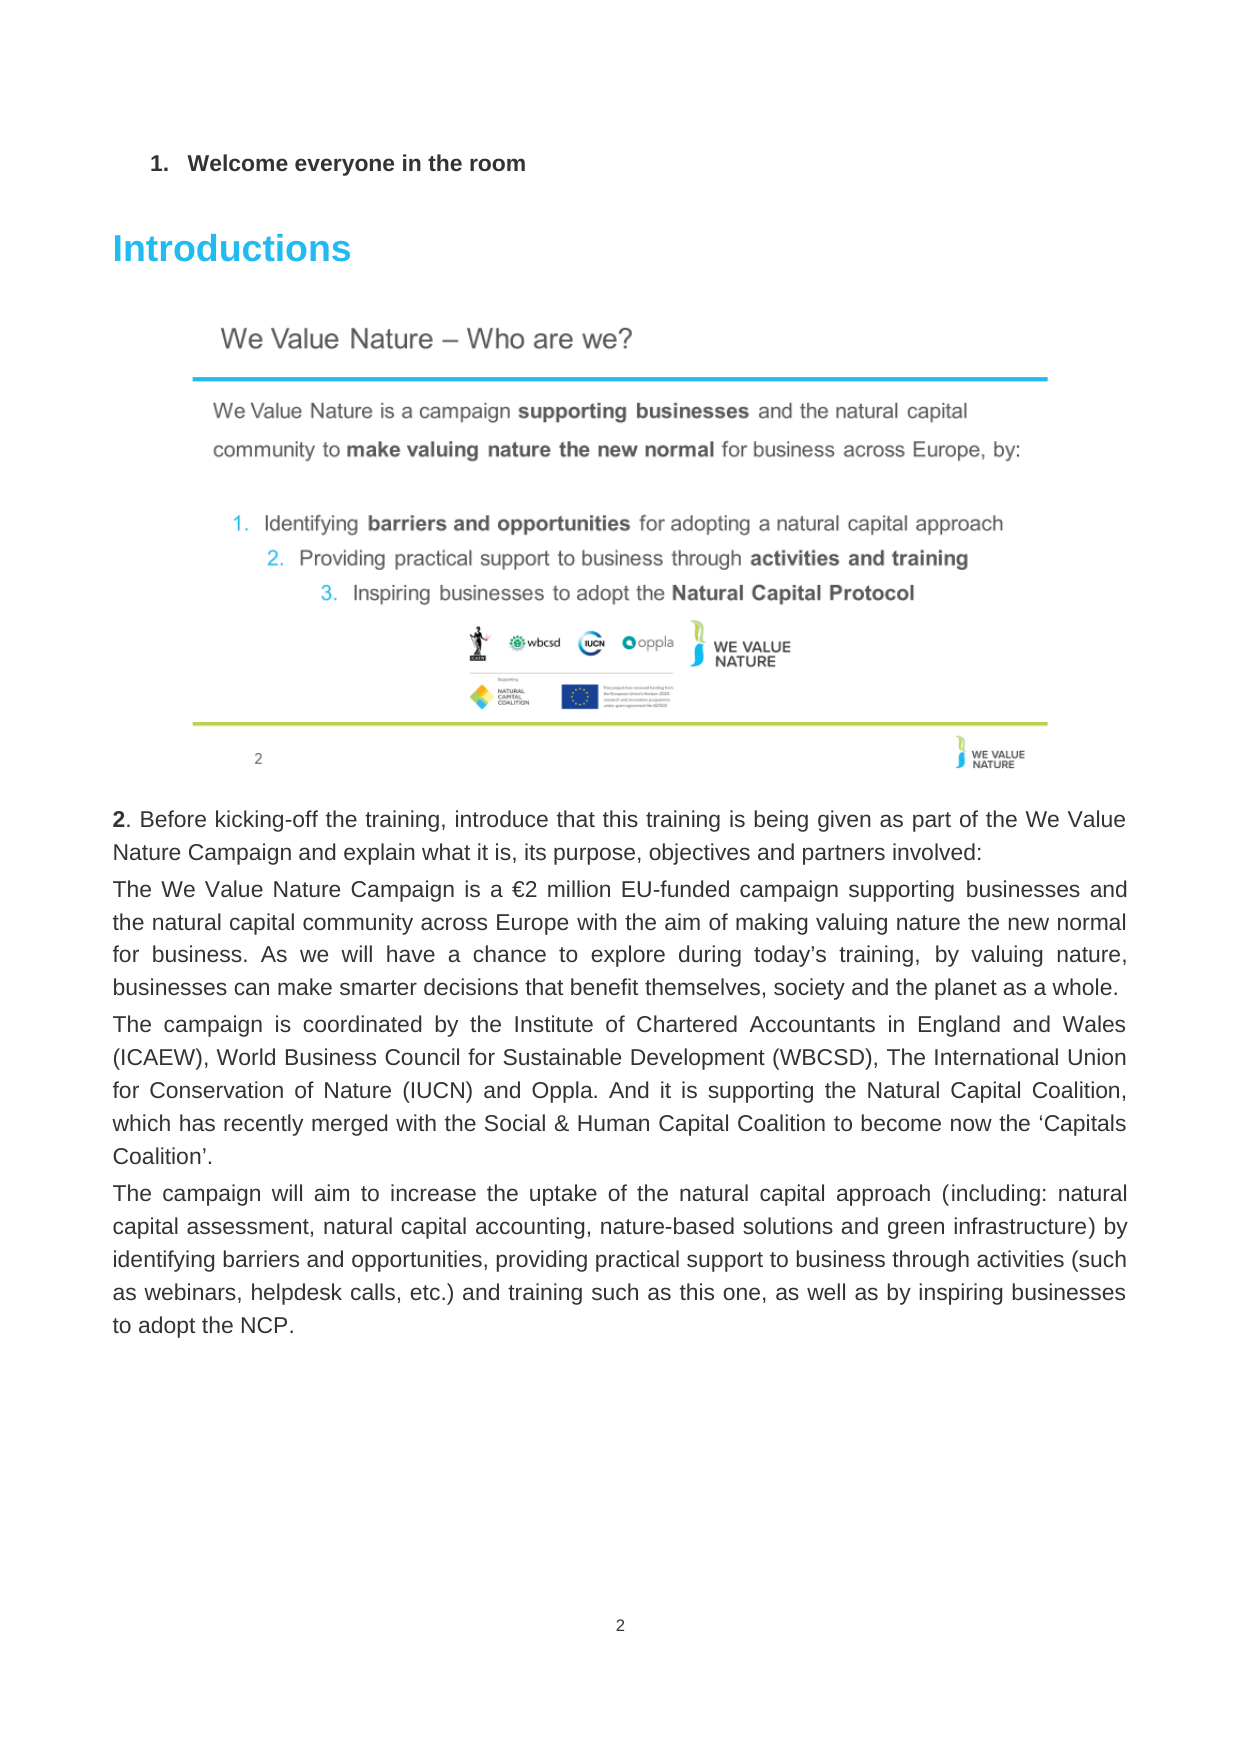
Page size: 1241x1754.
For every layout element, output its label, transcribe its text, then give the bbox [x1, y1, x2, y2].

text The We Value Nature Campaign is a €2 million EU-funded campaign supporting businesses and the natural capital community across Europe with the aim of making valuing nature the new normal for business. As we will have a chance to explore during today’s training, by valuing nature, businesses can make smarter decisions that benefit themselves, society and the planet as a whole. [112, 876, 1128, 1001]
subtitle Introductions [112, 226, 1128, 269]
picture [192, 300, 1048, 782]
text The campaign will aim to increase the uptake of the natural capital approach (including: natural capital assessment, natural capital accounting, nature-based solutions and green infrastructure) by identifying barriers and opportunities, providing practical support to business through activities (such as webinars, helpdesk calls, etc.) and training such as this one, as well as by inspiring businesses to adopt the NCP. [112, 1180, 1128, 1338]
text The campaign is coordinated by the Institute of Chartered Accountants in England and Wales (ICAEW), World Business Council for Sustainable Development (WBCSD), The International Union for Conservation of Nature (IUCN) and Oppla. And it is supporting the Natural Capital Coalition, which has recently merged with the Social & Human Capital Coalition to become now the ‘Capitals Coalition’. [112, 1011, 1128, 1169]
subtitle Welcome everyone in the room [150, 150, 1128, 176]
